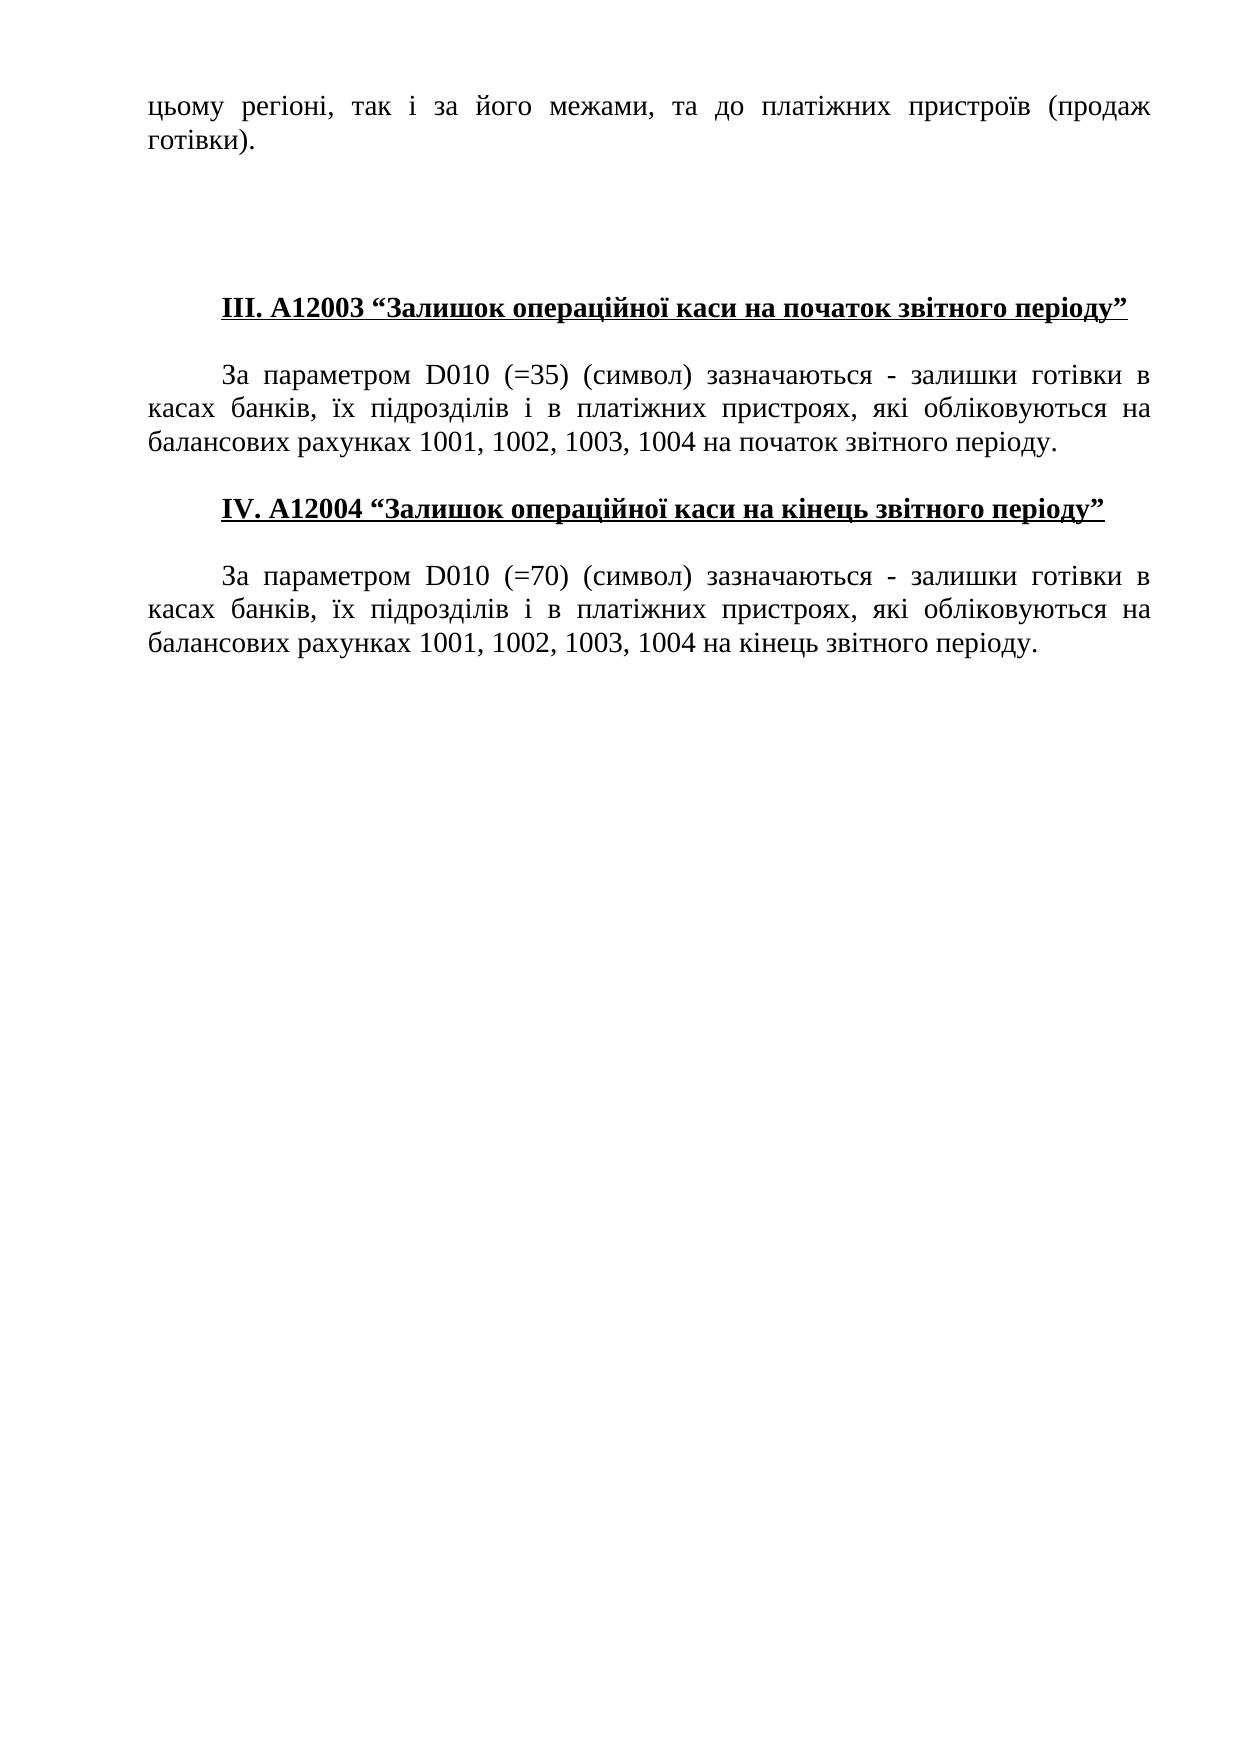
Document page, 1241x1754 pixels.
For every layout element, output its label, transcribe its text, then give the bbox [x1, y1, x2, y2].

text ІІІ. A12003 “Залишок операційної каси на початок звітного періоду” [148, 290, 1152, 323]
text ІV. A12004 “Залишок операційної каси на кінець звітного періоду” [148, 491, 1152, 524]
text За параметром D010 (=70) (символ) зазначаються - залишки готівки в касах банків, їх підрозділів і в платіжних пристроях, які обліковуються на балансових рахунках 1001, 1002, 1003, 1004 на кінець звітного періоду. [148, 558, 1152, 659]
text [148, 88, 1152, 156]
text За параметром D010 (=35) (символ) зазначаються - залишки готівки в касах банків, їх підрозділів і в платіжних пристроях, які обліковуються на балансових рахунках 1001, 1002, 1003, 1004 на початок звітного періоду. [148, 357, 1152, 457]
